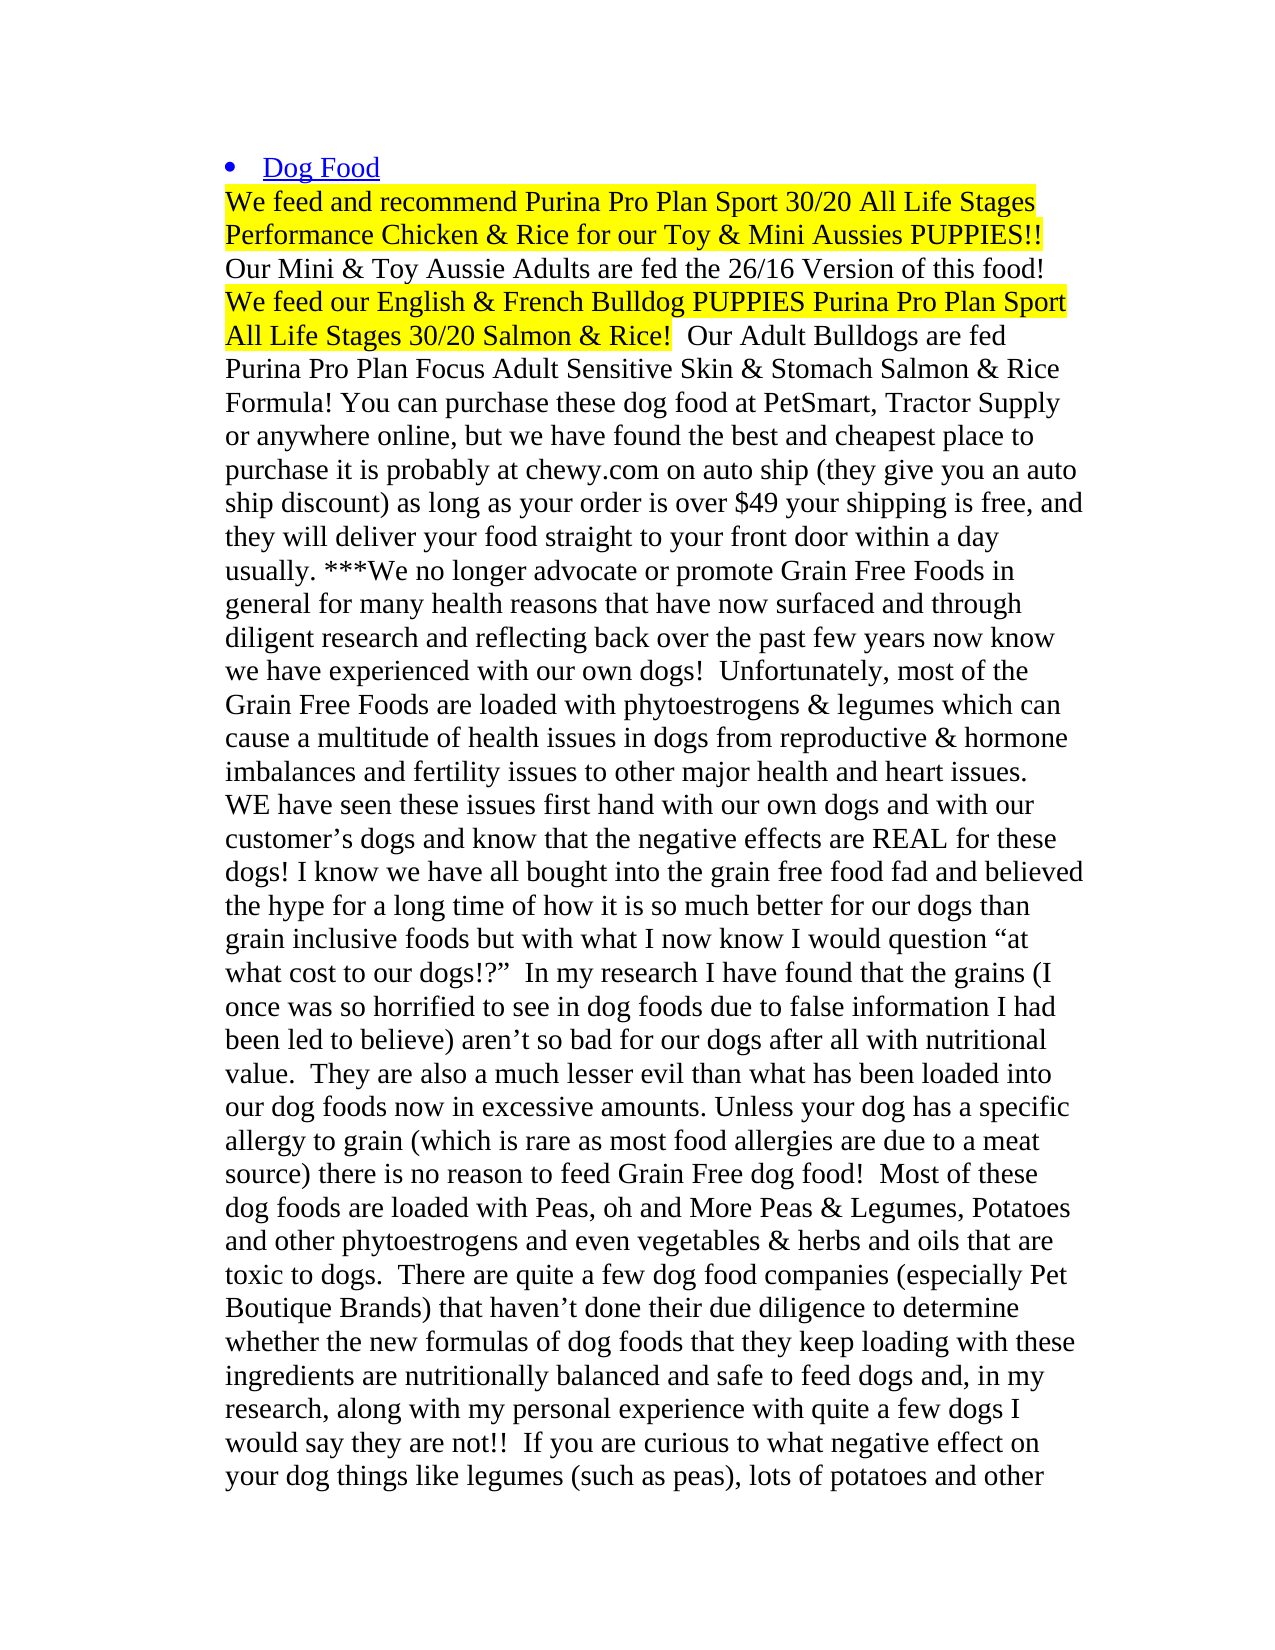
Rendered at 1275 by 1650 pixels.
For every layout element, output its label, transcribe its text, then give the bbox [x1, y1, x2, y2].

list Dog Food [225, 150, 1087, 184]
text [225, 184, 1087, 1492]
